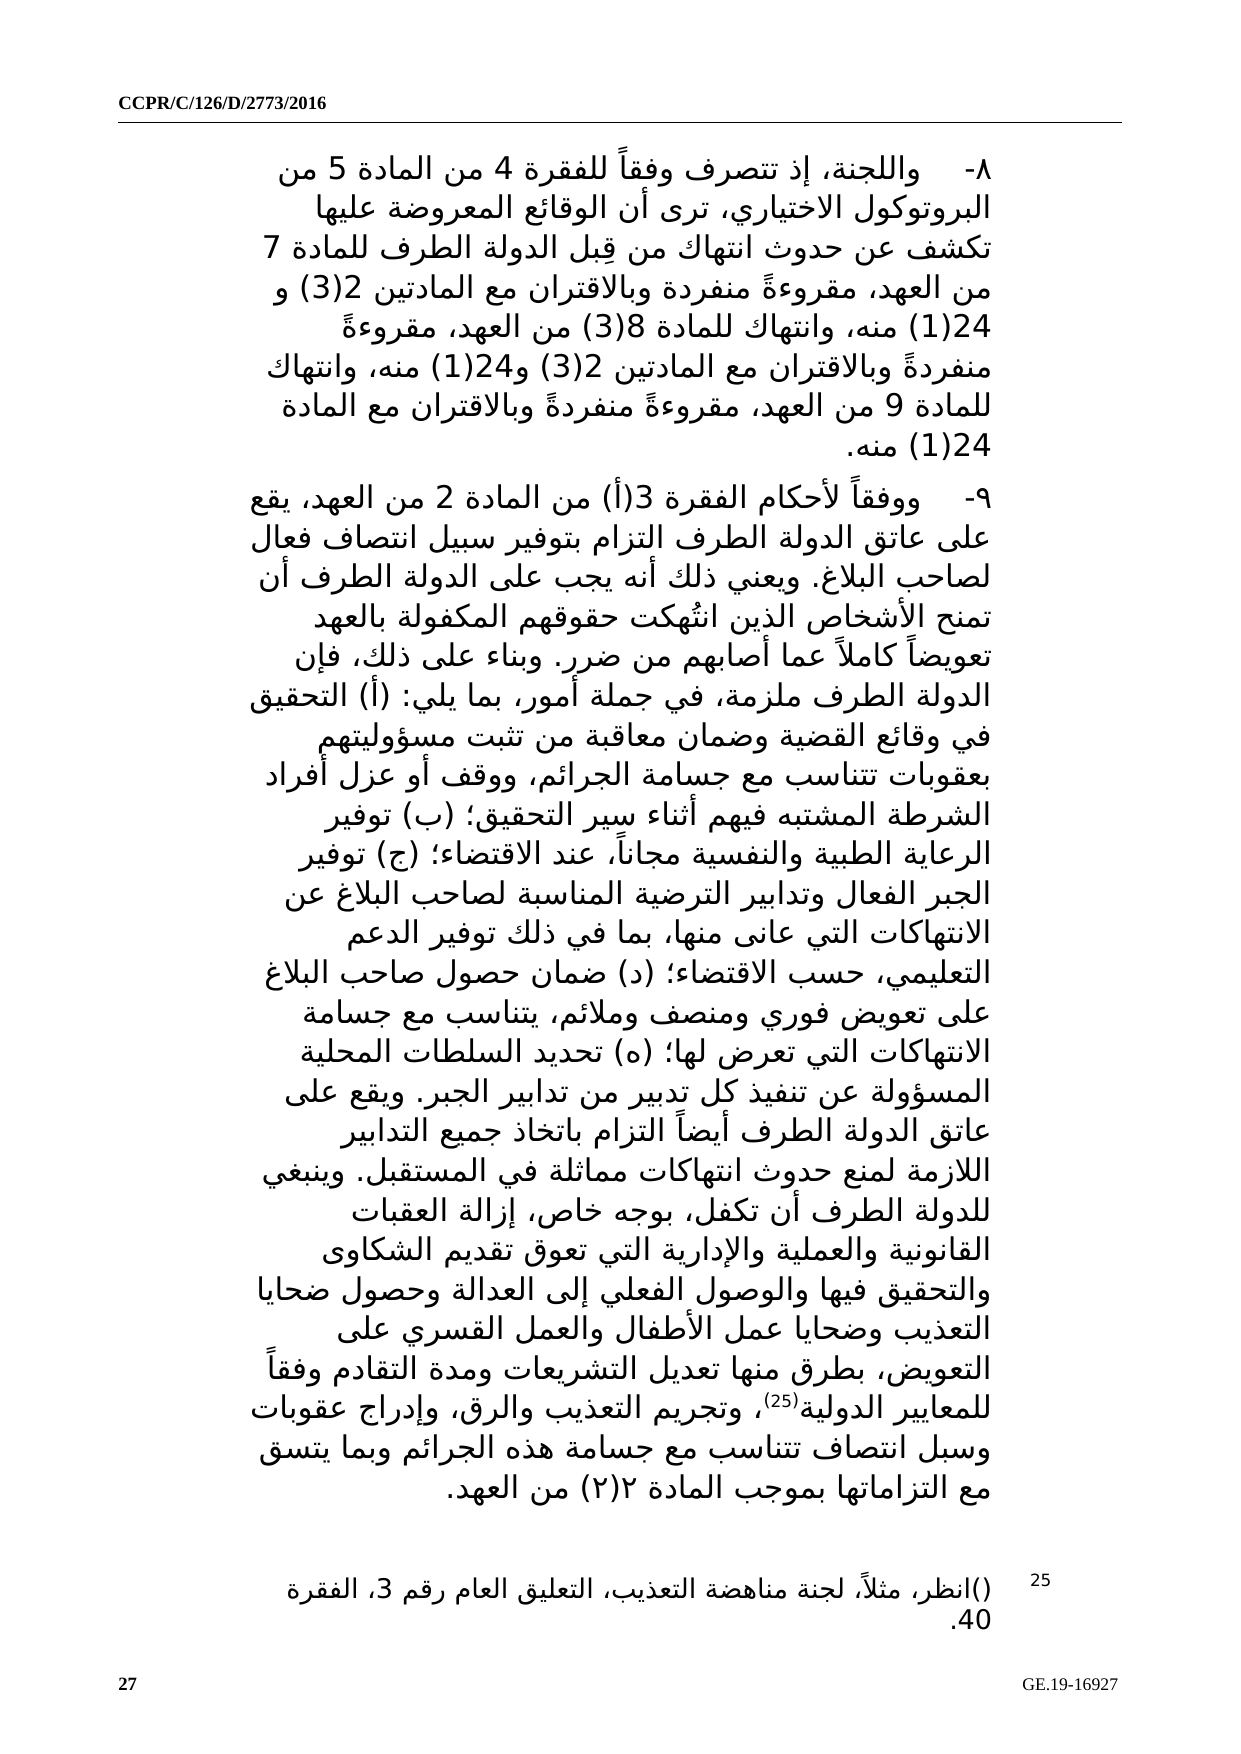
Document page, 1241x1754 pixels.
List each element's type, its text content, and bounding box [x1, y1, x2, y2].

text ٨- واللجنة، إذ تتصرف وفقاً للفقرة 4 من المادة 5 من البروتوكول الاختياري، ترى أن الوقائع المعروضة عليها تكشف عن حدوث انتهاك من قِبل الدولة الطرف للمادة 7 من العهد، مقروءةً منفردة وبالاقتران مع المادتين 2(3) و24(1) منه، وانتهاك للمادة 8(3) من العهد، مقروءةً منفردةً وبالاقتران مع المادتين 2(3) و24(1) منه، وانتهاك للمادة 9 من العهد، مقروءةً منفردةً وبالاقتران مع المادة 24(1) منه. [248, 148, 992, 464]
text ٩- ووفقاً لأحكام الفقرة 3(أ) من المادة 2 من العهد، يقع على عاتق الدولة الطرف التزام بتوفير سبيل انتصاف فعال لصاحب البلاغ. ويعني ذلك أنه يجب على الدولة الطرف أن تمنح الأشخاص الذين انتُهكت حقوقهم المكفولة بالعهد تعويضاً كاملاً عما أصابهم من ضرر. وبناء على ذلك، فإن الدولة الطرف ملزمة، في جملة أمور، بما يلي: (أ) التحقيق في وقائع القضية وضمان معاقبة من تثبت مسؤوليتهم بعقوبات تتناسب مع جسامة الجرائم، ووقف أو عزل أفراد الشرطة المشتبه فيهم أثناء سير التحقيق؛ (ب) توفير الرعاية الطبية والنفسية مجاناً، عند الاقتضاء؛ (ج) توفير الجبر الفعال وتدابير الترضية المناسبة لصاحب البلاغ عن الانتهاكات التي عانى منها، بما في ذلك توفير الدعم التعليمي، حسب الاقتضاء؛ (د) ضمان حصول صاحب البلاغ على تعويض فوري ومنصف وملائم، يتناسب مع جسامة الانتهاكات التي تعرض لها؛ (ه) تحديد السلطات المحلية المسؤولة عن تنفيذ كل تدبير من تدابير الجبر. ويقع على عاتق الدولة الطرف أيضاً التزام باتخاذ جميع التدابير اللازمة لمنع حدوث انتهاكات مماثلة في المستقبل. وينبغي للدولة الطرف أن تكفل، بوجه خاص، إزالة العقبات القانونية والعملية والإدارية التي تعوق تقديم الشكاوى والتحقيق فيها والوصول الفعلي إلى العدالة وحصول ضحايا التعذيب وضحايا عمل الأطفال والعمل القسري على التعويض، بطرق منها تعديل التشريعات ومدة التقادم وفقاً للمعايير الدولية()، وتجريم التعذيب والرق، وإدراج عقوبات وسبل انتصاف تتناسب مع جسامة هذه الجرائم وبما يتسق مع التزاماتها بموجب المادة ٢(٢) من العهد. [248, 477, 992, 1506]
